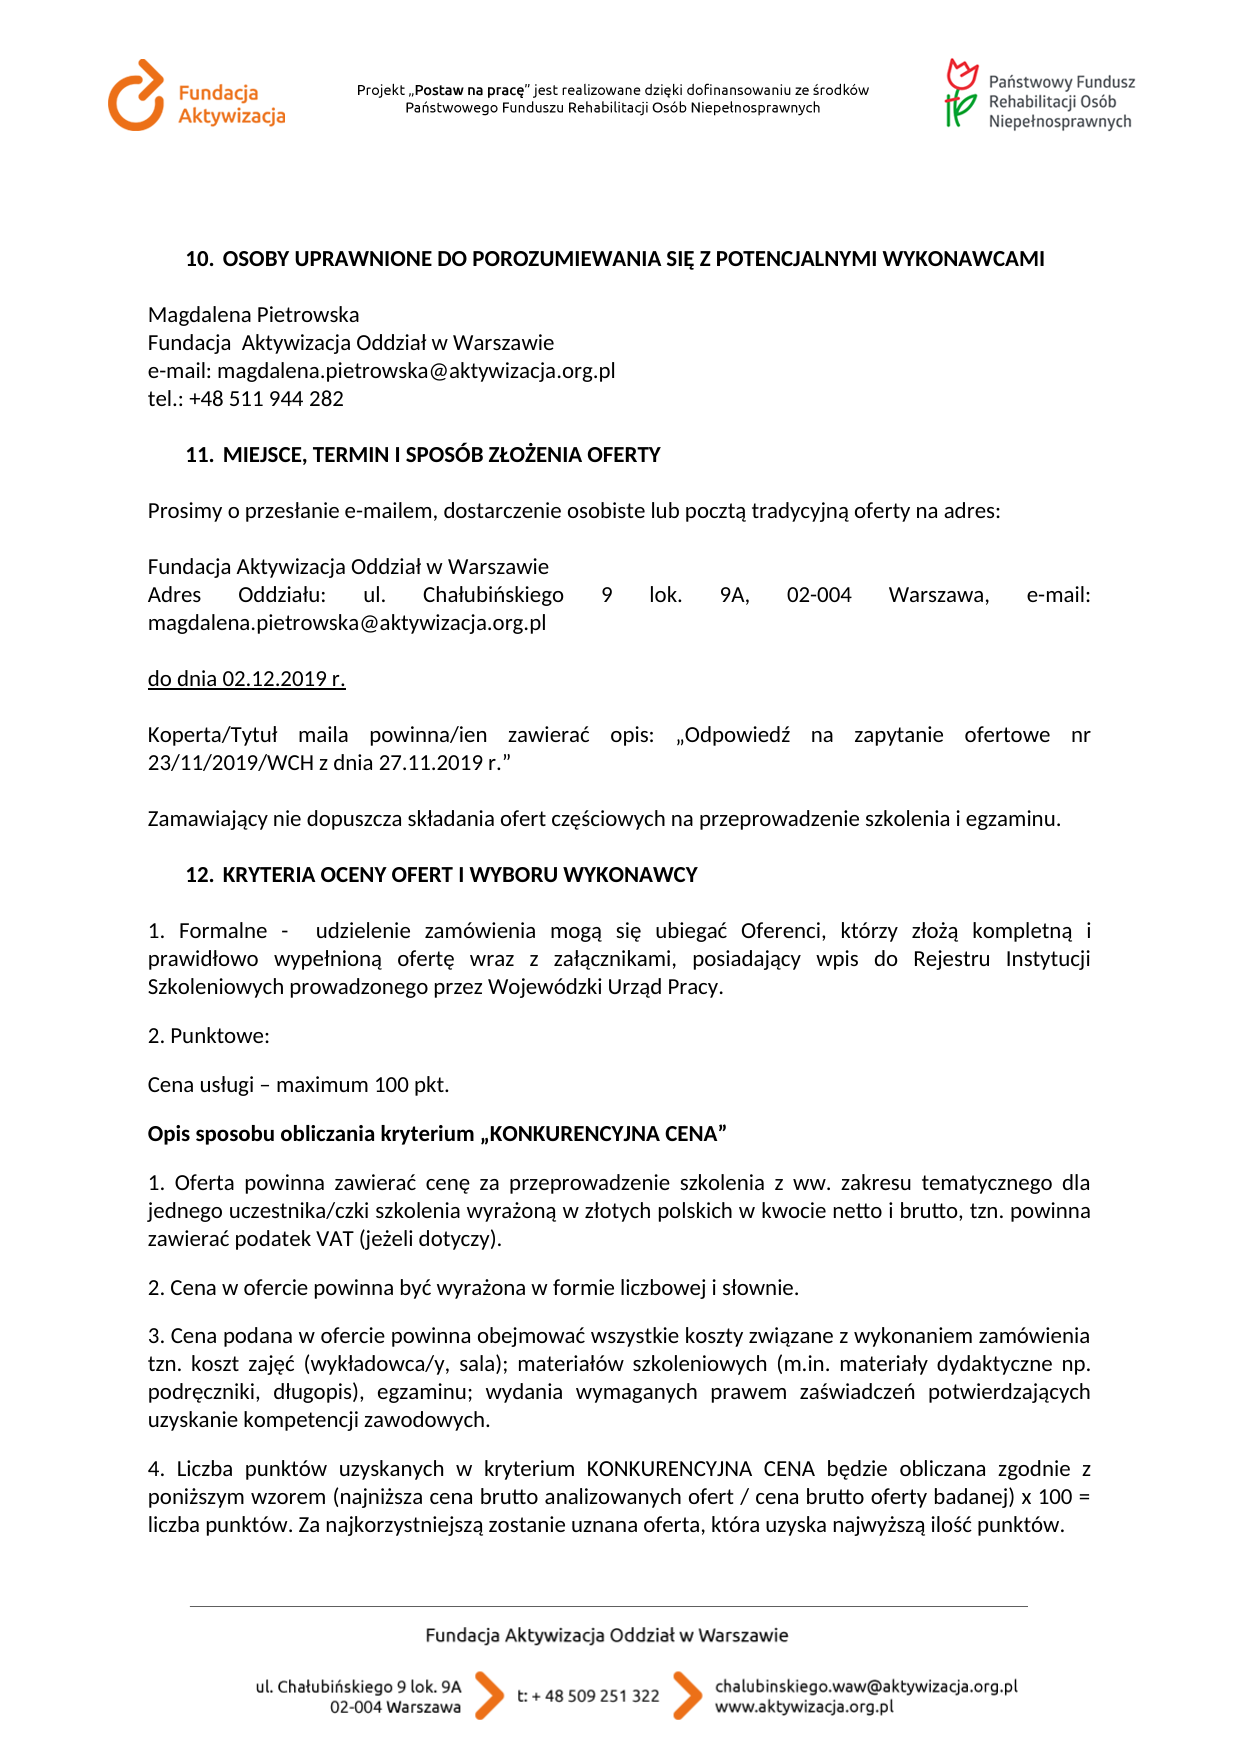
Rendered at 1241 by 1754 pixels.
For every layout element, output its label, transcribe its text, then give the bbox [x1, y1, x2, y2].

picture [2, 0, 1241, 197]
text Cena usługi – maximum 100 pkt. [148, 1070, 1093, 1098]
text 1. Oferta powinna zawierać cenę za przeprowadzenie szkolenia z ww. zakresu tematycznego dla jednego uczestnika/czki szkolenia wyrażoną w złotych polskich w kwocie netto i brutto, tzn. powinna zawierać podatek VAT (jeżeli dotyczy). [148, 1168, 1093, 1252]
list OSOBY UPRAWNIONE DO POROZUMIEWANIA SIĘ Z POTENCJALNYMI WYKONAWCAMI [185, 244, 1093, 272]
text do dnia 02.12.2019 r. [148, 664, 1093, 692]
text Magdalena Pietrowska [148, 300, 1093, 328]
text 3. Cena podana w ofercie powinna obejmować wszystkie koszty związane z wykonaniem zamówienia tzn. koszt zajęć (wykładowca/y, sala); materiałów szkoleniowych (m.in. materiały dydaktyczne np. podręczniki, długopis), egzaminu; wydania wymaganych prawem zaświadczeń potwierdzających uzyskanie kompetencji zawodowych. [148, 1321, 1093, 1433]
text Fundacja Aktywizacja Oddział w Warszawie [148, 328, 1093, 356]
list MIEJSCE, TERMIN I SPOSÓB ZŁOŻENIA OFERTY [185, 440, 1093, 468]
picture [189, 1606, 1030, 1752]
text 1. Formalne - udzielenie zamówienia mogą się ubiegać Oferenci, którzy złożą kompletną i prawidłowo wypełnioną ofertę wraz z załącznikami, posiadający wpis do Rejestru Instytucji Szkoleniowych prowadzonego przez Wojewódzki Urząd Pracy. [148, 916, 1093, 1000]
text Opis sposobu obliczania kryterium „KONKURENCYJNA CENA” [148, 1119, 1093, 1147]
list KRYTERIA OCENY OFERT I WYBORU WYKONAWCY [185, 860, 1093, 888]
text tel.: +48 511 944 282 [148, 384, 1093, 412]
text Prosimy o przesłanie e-mailem, dostarczenie osobiste lub pocztą tradycyjną oferty na adres: [148, 496, 1093, 524]
text Zamawiający nie dopuszcza składania ofert częściowych na przeprowadzenie szkolenia i egzaminu. [148, 804, 1093, 832]
text e-mail: magdalena.pietrowska@aktywizacja.org.pl [148, 356, 1093, 384]
text 2. Cena w ofercie powinna być wyrażona w formie liczbowej i słownie. [148, 1273, 1093, 1301]
text Adres Oddziału: ul. Chałubińskiego 9 lok. 9A, 02-004 Warszawa, e-mail: magdalena.pietrowska@aktywizacja.org.pl [148, 580, 1093, 636]
text Koperta/Tytuł maila powinna/ien zawierać opis: „Odpowiedź na zapytanie ofertowe nr 23/11/2019/WCH z dnia 27.11.2019 r.” [148, 720, 1093, 776]
text 2. Punktowe: [148, 1021, 1093, 1049]
text 4. Liczba punktów uzyskanych w kryterium KONKURENCYJNA CENA będzie obliczana zgodnie z poniższym wzorem (najniższa cena brutto analizowanych ofert / cena brutto oferty badanej) x 100 = liczba punktów. Za najkorzystniejszą zostanie uznana oferta, która uzyska najwyższą ilość punktów. [148, 1454, 1093, 1538]
text Fundacja Aktywizacja Oddział w Warszawie [148, 552, 1093, 580]
